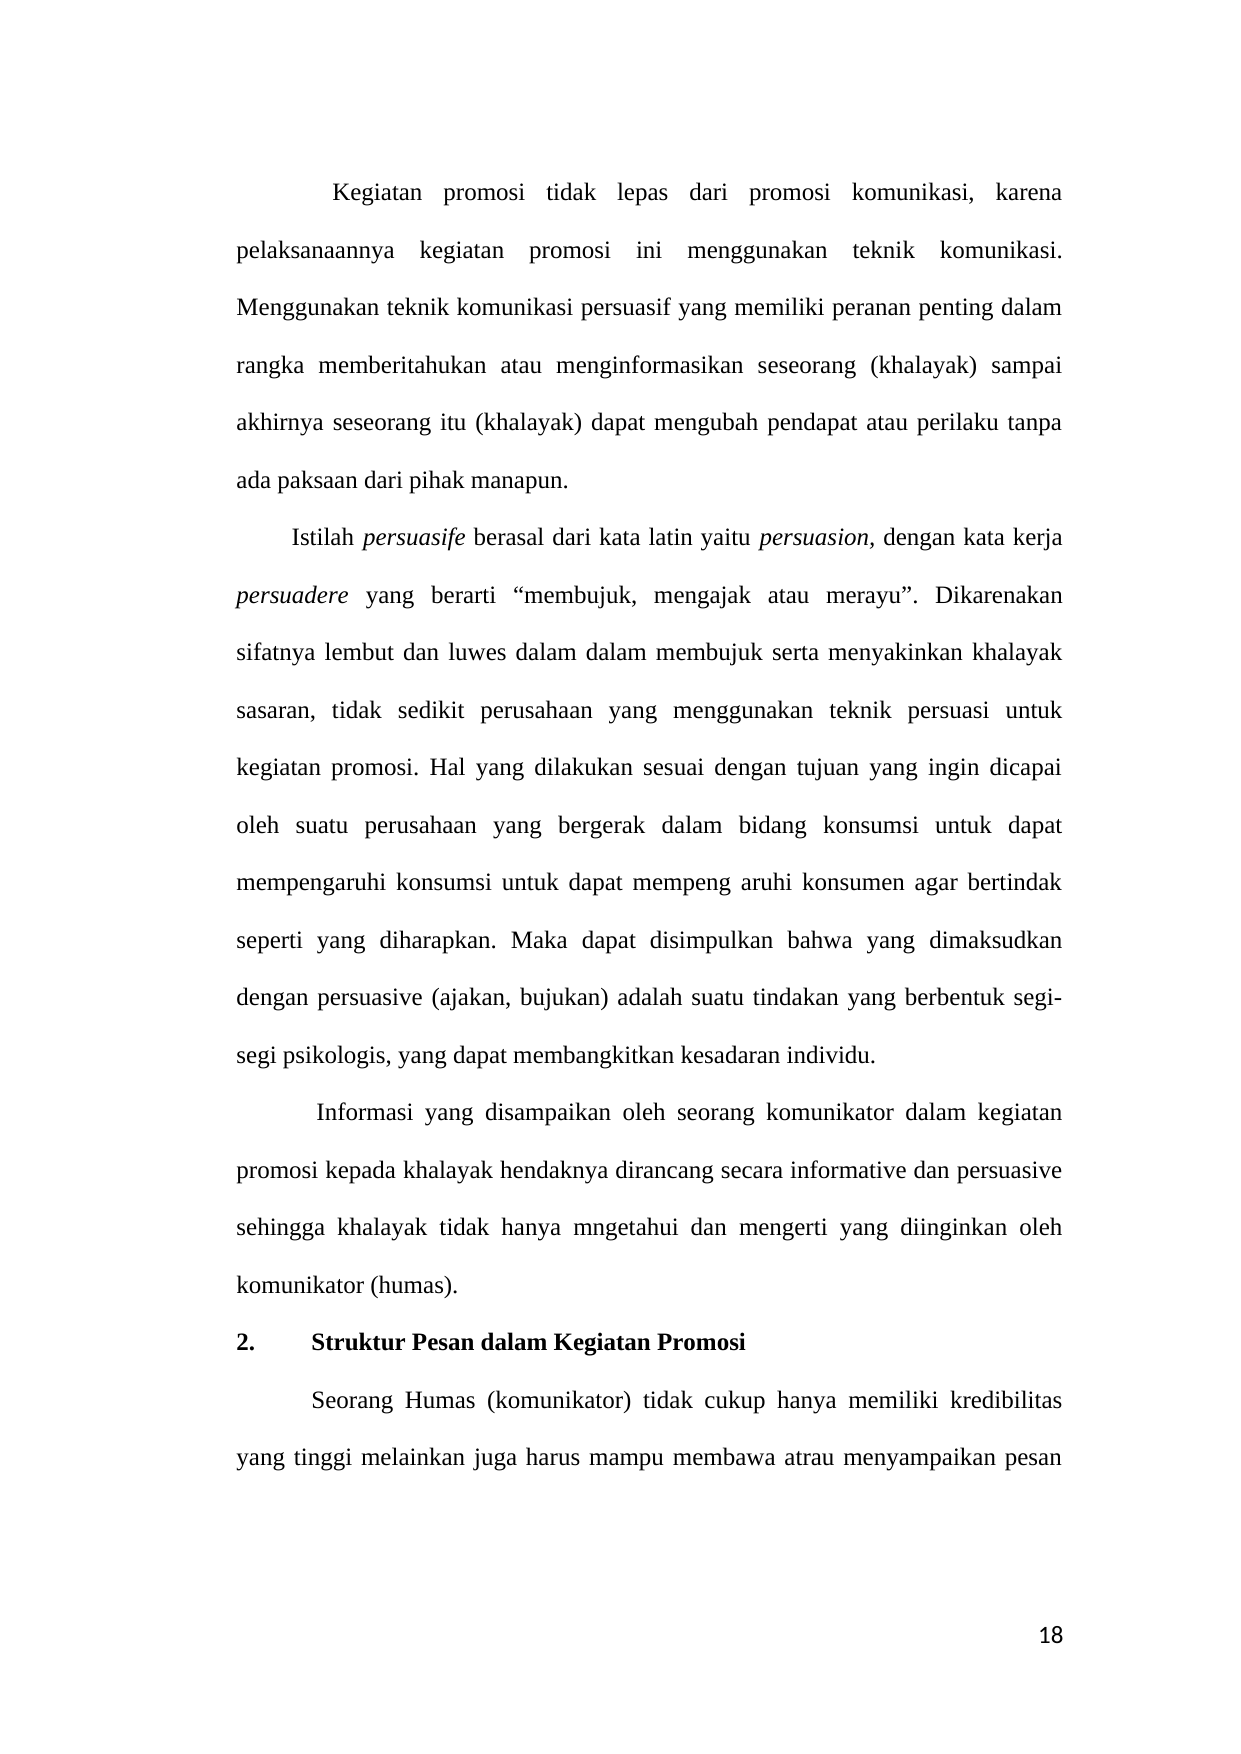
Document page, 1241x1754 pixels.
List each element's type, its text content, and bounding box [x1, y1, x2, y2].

list Struktur Pesan dalam Kegiatan Promosi [236, 1327, 1063, 1356]
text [236, 1385, 1063, 1471]
text Kegiatan promosi tidak lepas dari promosi komunikasi, karena pelaksanaannya kegiatan promosi ini menggunakan teknik komunikasi. Menggunakan teknik komunikasi persuasif yang memiliki peranan penting dalam rangka memberitahukan atau menginformasikan seseorang (khalayak) sampai akhirnya seseorang itu (khalayak) dapat mengubah pendapat atau perilaku tanpa ada paksaan dari pihak manapun. [236, 177, 1063, 493]
text Informasi yang disampaikan oleh seorang komunikator dalam kegiatan promosi kepada khalayak hendaknya dirancang secara informative dan persuasive sehingga khalayak tidak hanya mngetahui dan mengerti yang diinginkan oleh komunikator (humas). [236, 1097, 1063, 1298]
text Istilah persuasife berasal dari kata latin yaitu persuasion, dengan kata kerja persuadere yang berarti “membujuk, mengajak atau merayu”. Dikarenakan sifatnya lembut dan luwes dalam dalam membujuk serta menyakinkan khalayak sasaran, tidak sedikit perusahaan yang menggunakan teknik persuasi untuk kegiatan promosi. Hal yang dilakukan sesuai dengan tujuan yang ingin dicapai oleh suatu perusahaan yang bergerak dalam bidang konsumsi untuk dapat mempengaruhi konsumsi untuk dapat mempeng aruhi konsumen agar bertindak seperti yang diharapkan. Maka dapat disimpulkan bahwa yang dimaksudkan dengan persuasive (ajakan, bujukan) adalah suatu tindakan yang berbentuk segi-segi psikologis, yang dapat membangkitkan kesadaran individu. [236, 522, 1063, 1068]
